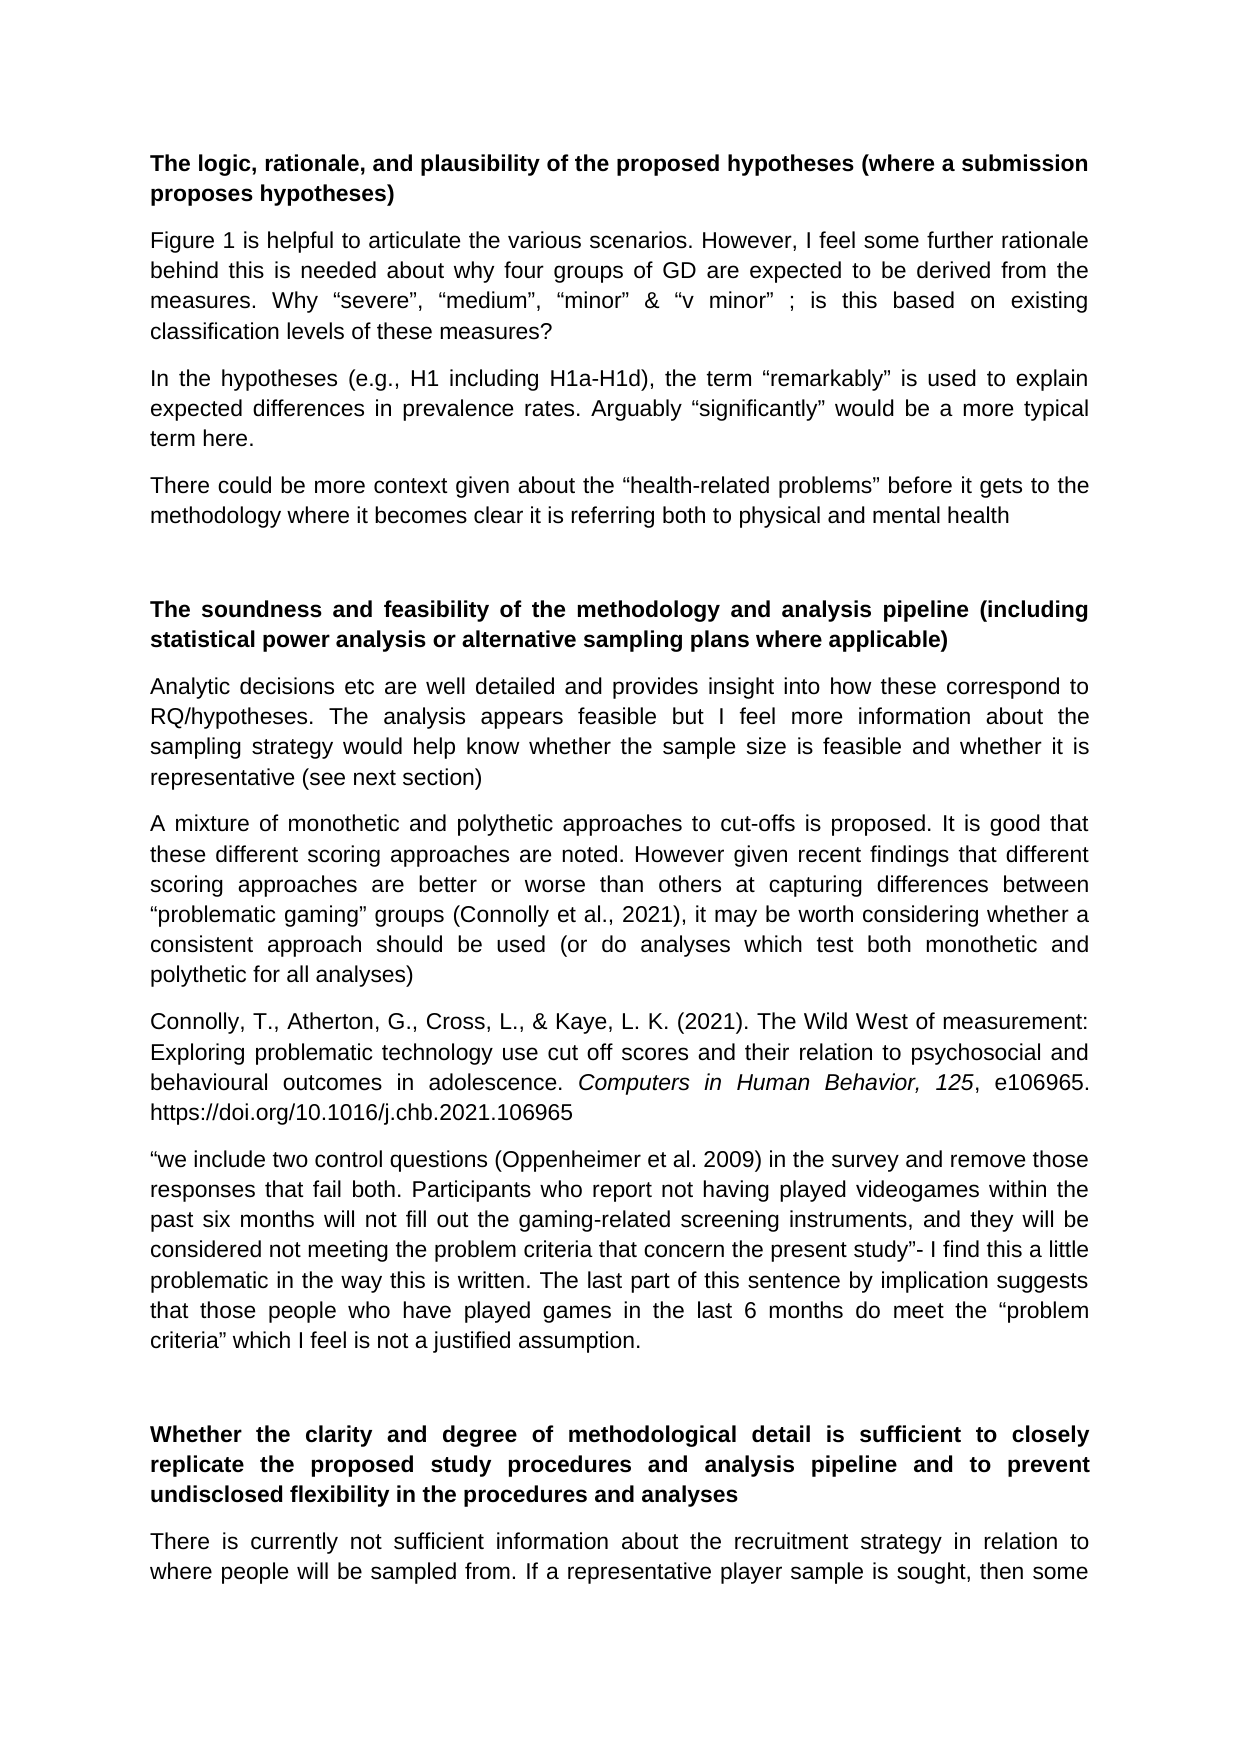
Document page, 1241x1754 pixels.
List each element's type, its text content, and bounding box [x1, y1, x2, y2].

text Figure 1 is helpful to articulate the various scenarios. However, I feel some further rationale behind this is needed about why four groups of GD are expected to be derived from the measures. Why “severe”, “medium”, “minor” & “v minor” ; is this based on existing classification levels of these measures? [150, 227, 1090, 344]
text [150, 1528, 1090, 1585]
text Analytic decisions etc are well detailed and provides insight into how these correspond to RQ/hypotheses. The analysis appears feasible but I feel more information about the sampling strategy would help know whether the sample size is feasible and whether it is representative (see next section) [150, 673, 1090, 790]
text The soundness and feasibility of the methodology and analysis pipeline (including statistical power analysis or alternative sampling plans where applicable) [150, 596, 1090, 652]
text Whether the clarity and degree of methodological detail is sufficient to closely replicate the proposed study procedures and analysis pipeline and to prevent undisclosed flexibility in the procedures and analyses [150, 1421, 1090, 1508]
text A mixture of monothetic and polythetic approaches to cut-offs is proposed. It is good that these different scoring approaches are noted. However given recent findings that different scoring approaches are better or worse than others at capturing differences between “problematic gaming” groups (Connolly et al., 2021), it may be worth considering whether a consistent approach should be used (or do analyses which test both monothetic and polythetic for all analyses) [150, 810, 1090, 988]
text Connolly, T., Atherton, G., Cross, L., & Kaye, L. K. (2021). The Wild West of measurement: Exploring problematic technology use cut off scores and their relation to psychosocial and behavioural outcomes in adolescence. Computers in Human Behavior, 125, e106965. https://doi.org/10.1016/j.chb.2021.106965 [150, 1008, 1090, 1125]
text The logic, rationale, and plausibility of the proposed hypotheses (where a submission proposes hypotheses) [150, 150, 1090, 207]
text “we include two control questions (Oppenheimer et al. 2009) in the survey and remove those responses that fail both. Participants who report not having played videogames within the past six months will not fill out the gaming-related screening instruments, and they will be considered not meeting the problem criteria that concern the present study”- I find this a little problematic in the way this is written. The last part of this sentence by implication suggests that those people who have played games in the last 6 months do meet the “problem criteria” which I feel is not a justified assumption. [150, 1146, 1090, 1353]
text There could be more context given about the “health-related problems” before it gets to the methodology where it becomes clear it is referring both to physical and mental health [150, 472, 1090, 528]
text In the hypotheses (e.g., H1 including H1a-H1d), the term “remarkably” is used to explain expected differences in prevalence rates. Arguably “significantly” would be a more typical term here. [150, 364, 1090, 451]
